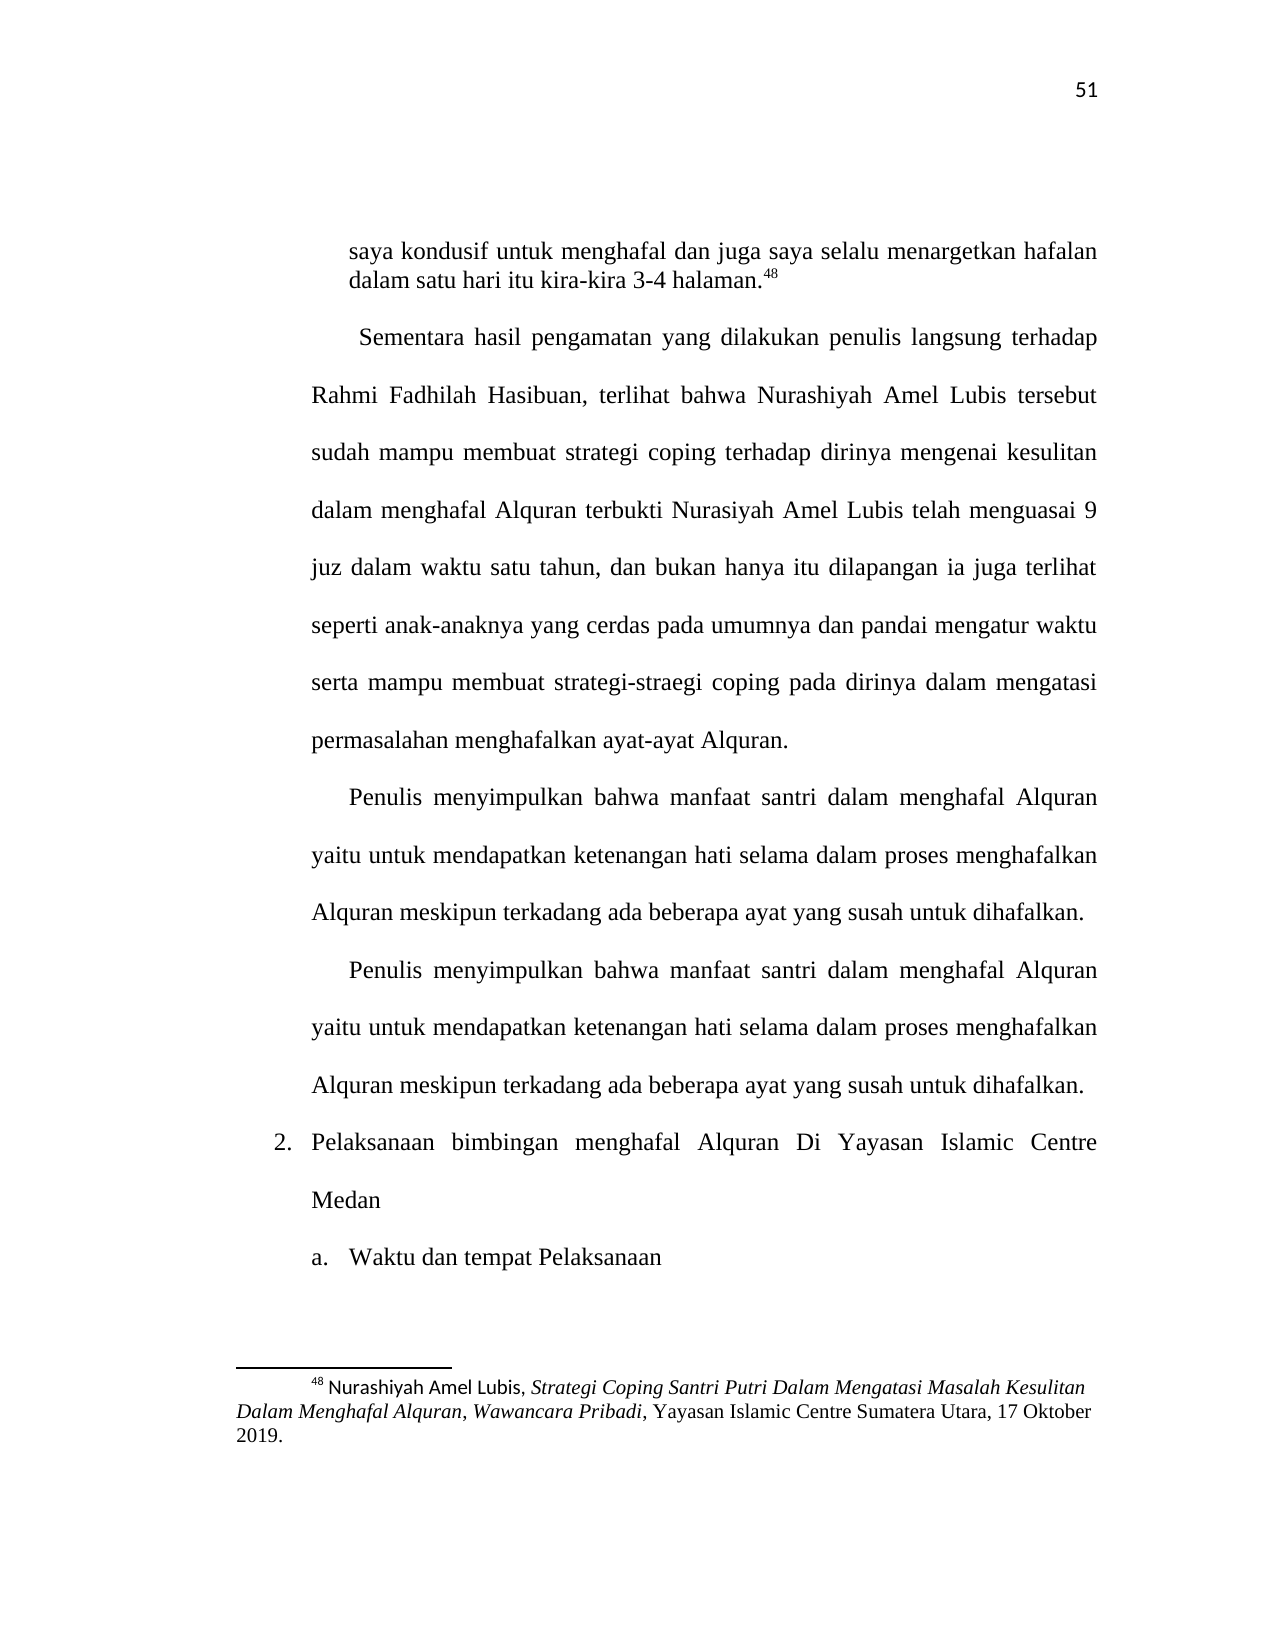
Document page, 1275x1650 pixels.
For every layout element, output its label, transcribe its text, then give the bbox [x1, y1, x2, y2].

list Waktu dan tempat Pelaksanaan [311, 1242, 1098, 1271]
list Sementara hasil pengamatan yang dilakukan penulis langsung terhadap Rahmi Fadhilah Hasibuan, terlihat bahwa Nurashiyah Amel Lubis tersebut sudah mampu membuat strategi coping terhadap dirinya mengenai kesulitan dalam menghafal Alquran terbukti Nurasiyah Amel Lubis telah menguasai 9 juz dalam waktu satu tahun, dan bukan hanya itu dilapangan ia juga terlihat seperti anak-anaknya yang cerdas pada umumnya dan pandai mengatur waktu serta mampu membuat strategi-straegi coping pada dirinya dalam mengatasi permasalahan menghafalkan ayat-ayat Alquran. [311, 322, 1098, 754]
list Penulis menyimpulkan bahwa manfaat santri dalam menghafal Alquran yaitu untuk mendapatkan ketenangan hati selama dalam proses menghafalkan Alquran meskipun terkadang ada beberapa ayat yang susah untuk dihafalkan. [311, 955, 1098, 1099]
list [349, 236, 1098, 294]
list Penulis menyimpulkan bahwa manfaat santri dalam menghafal Alquran yaitu untuk mendapatkan ketenangan hati selama dalam proses menghafalkan Alquran meskipun terkadang ada beberapa ayat yang susah untuk dihafalkan. [311, 782, 1098, 926]
list Pelaksanaan bimbingan menghafal Alquran Di Yayasan Islamic Centre Medan [274, 1127, 1098, 1214]
